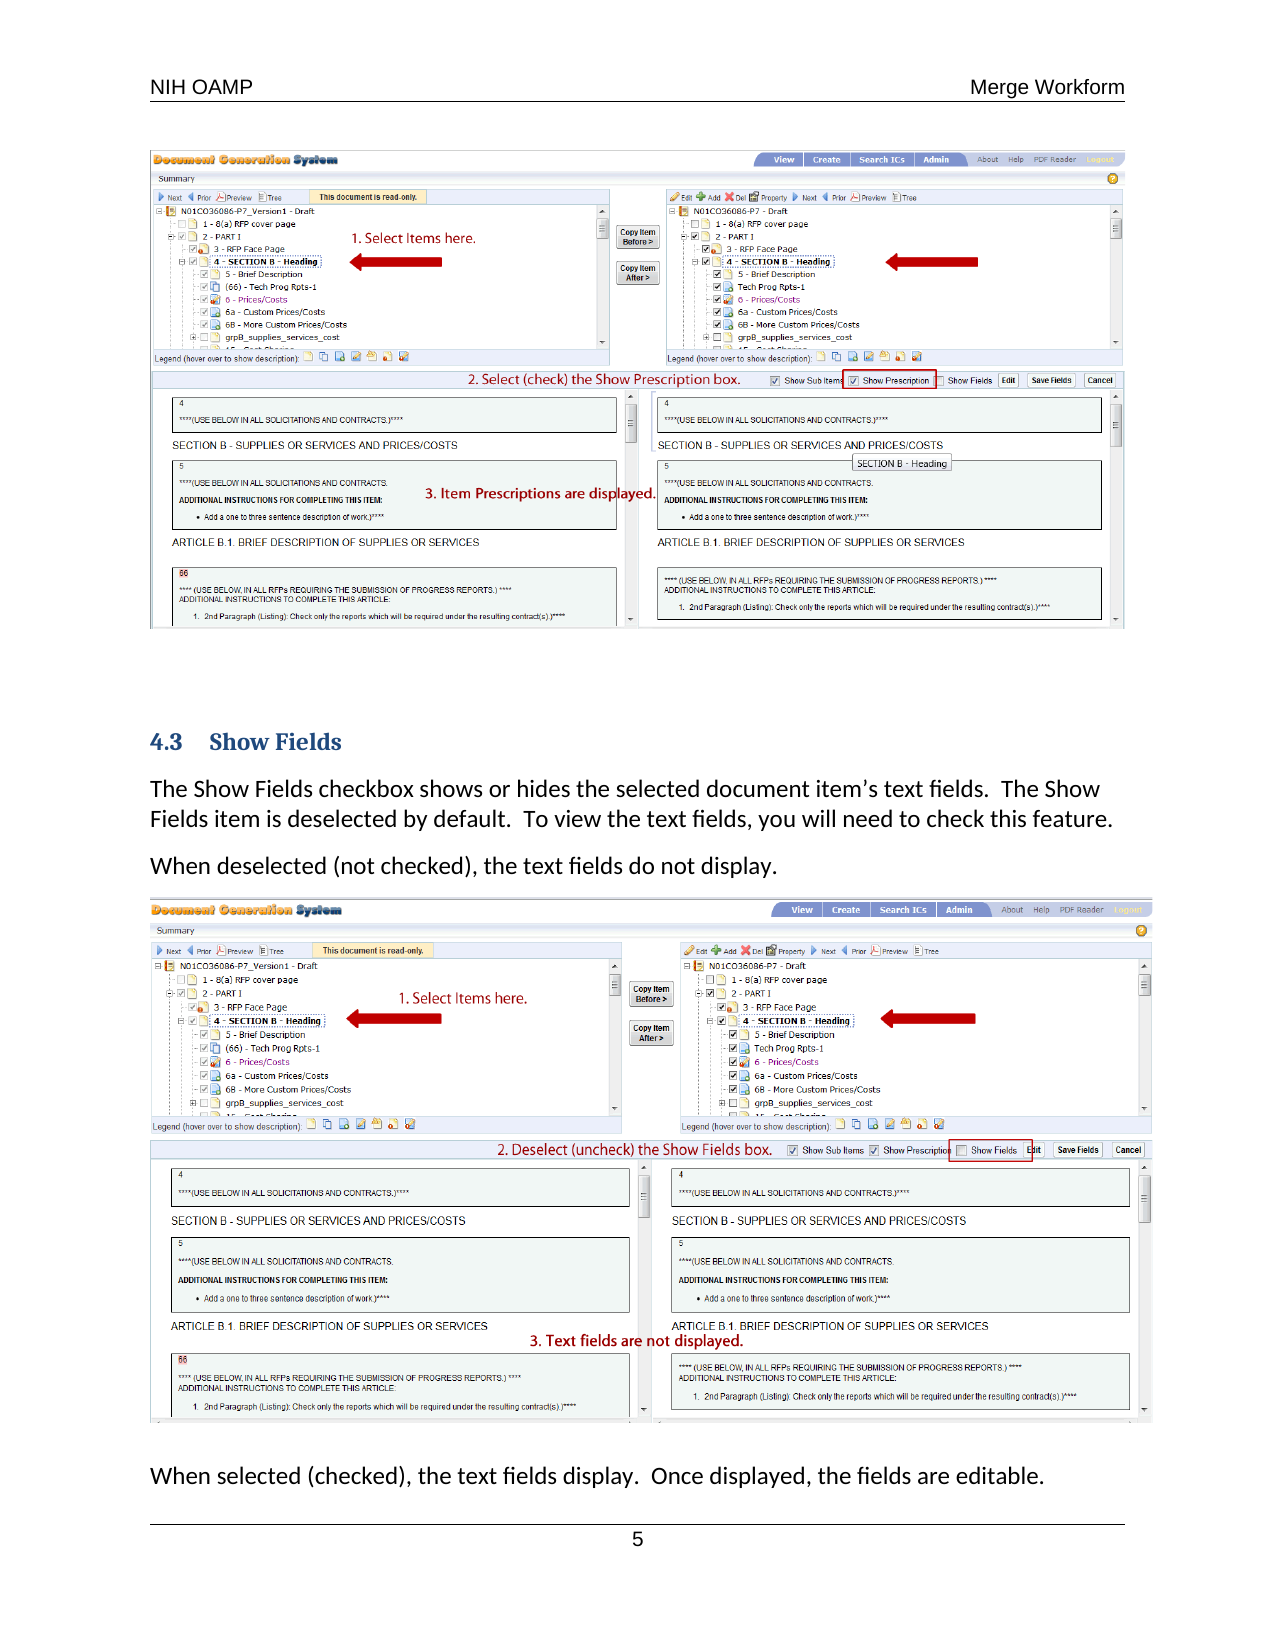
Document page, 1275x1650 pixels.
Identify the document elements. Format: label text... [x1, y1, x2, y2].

picture [150, 150, 1125, 629]
subtitle Show Fields [150, 727, 1125, 756]
text The Show Fields checkbox shows or hides the selected document item’s text fields. The Show Fields item is deselected by default. To view the text fields, you will need to check this feature. [150, 773, 1125, 834]
text When selected (checked), the text fields display. Once displayed, the fields are editable. [150, 1460, 1125, 1491]
picture [150, 897, 1153, 1423]
text When deselected (not checked), the text fields do not display. [150, 851, 1125, 881]
